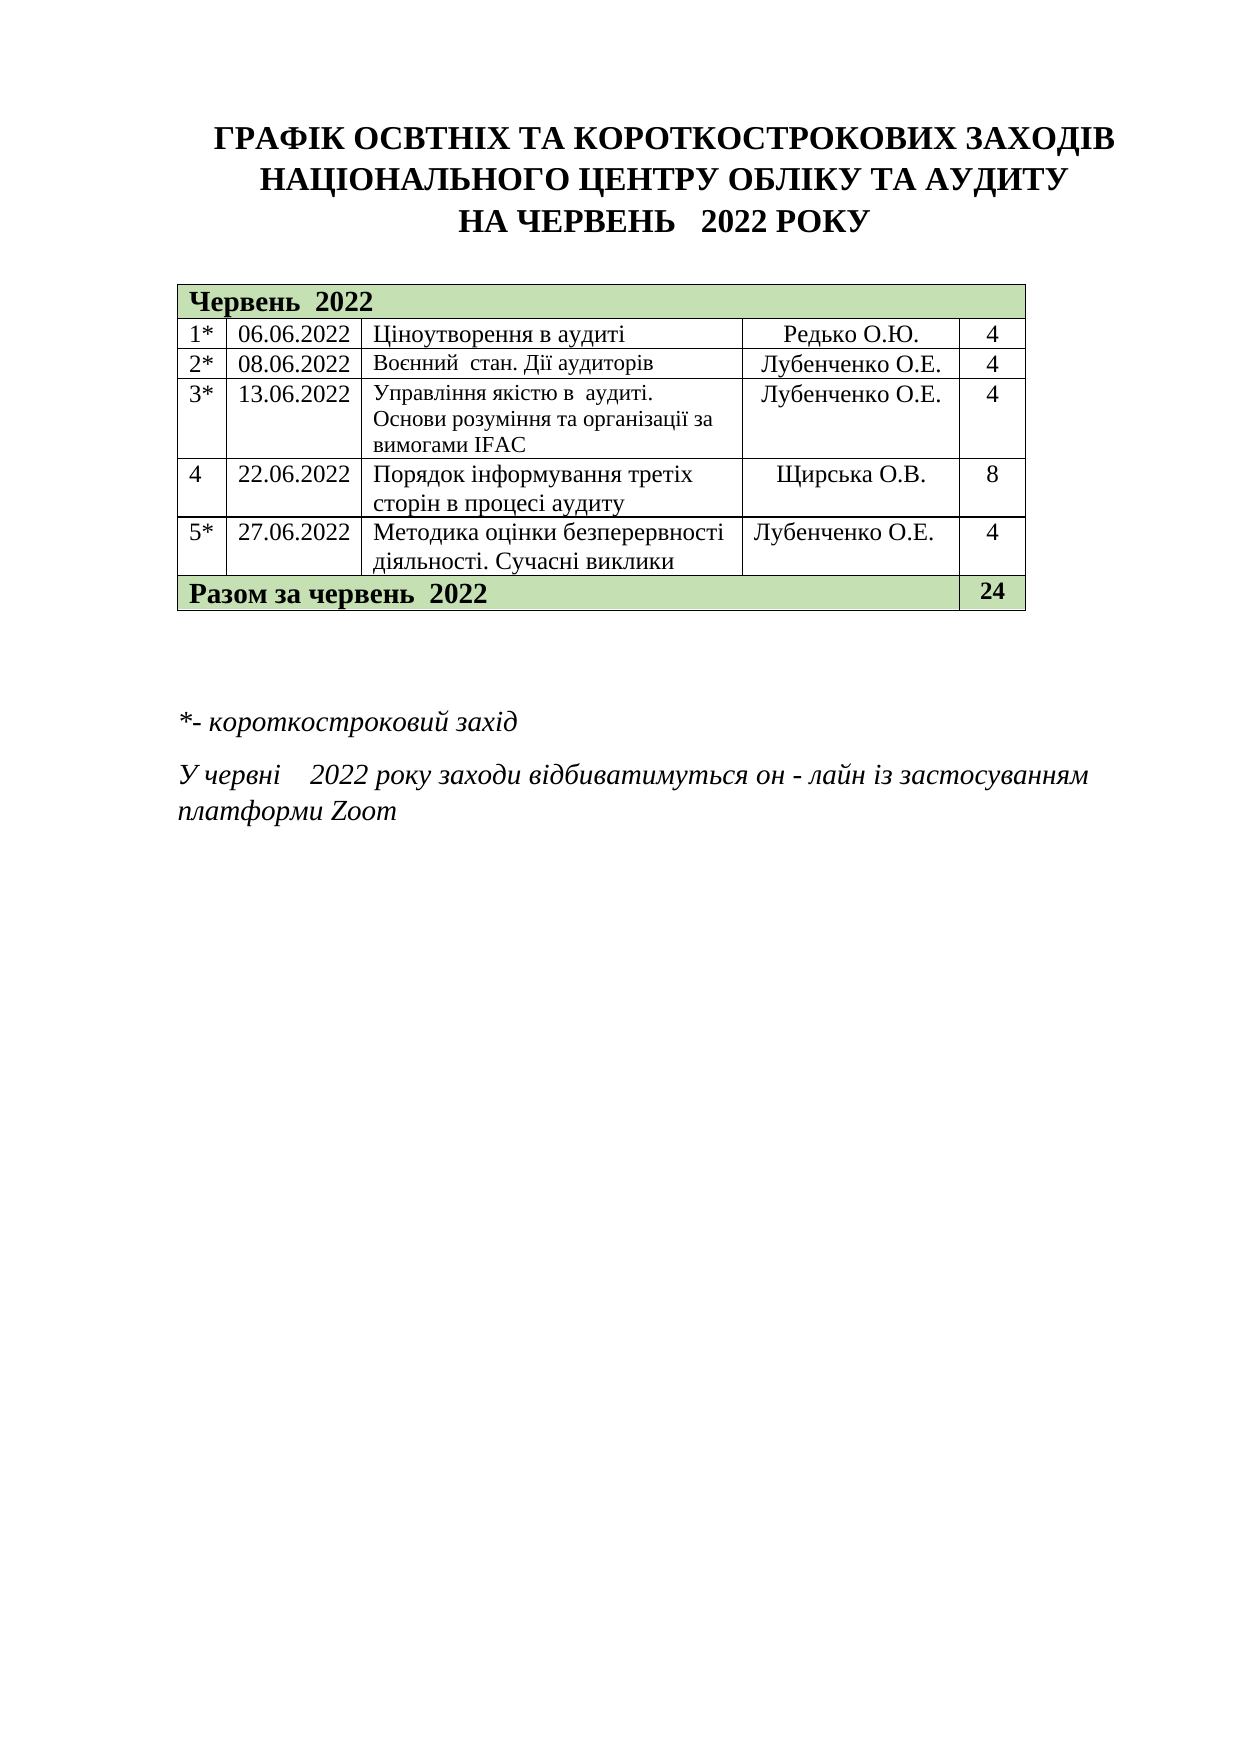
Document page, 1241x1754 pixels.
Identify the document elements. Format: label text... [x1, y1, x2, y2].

table_cell 4 [960, 518, 1025, 575]
table_cell 4 [960, 379, 1025, 458]
table_cell 4 [178, 459, 226, 516]
table_cell 1* [178, 319, 226, 348]
table_cell Управління якістю в аудиті. Основи розуміння та організації за вимогами IFAC [362, 379, 742, 458]
table_header Червень 2022 [178, 285, 1025, 318]
table_cell 13.06.2022 [227, 379, 361, 458]
table_cell 4 [960, 319, 1025, 348]
text У червні 2022 року заходи відбиватимуться он - лайн із застосуванням платформи Zoom [177, 757, 1152, 827]
table_cell 2* [178, 349, 226, 378]
table_cell Порядок інформування третіх сторін в процесі аудиту [362, 459, 742, 516]
text НАЦІОНАЛЬНОГО ЦЕНТРУ ОБЛІКУ ТА АУДИТУ [177, 159, 1152, 198]
table_cell 24 [960, 576, 1025, 609]
table_cell 8 [960, 459, 1025, 516]
table_cell Лубенченко О.Е. [743, 518, 959, 575]
table_cell 5* [178, 518, 226, 575]
text *- короткостроковий захід [177, 704, 1152, 738]
table_cell Щирська О.В. [743, 459, 959, 516]
table_cell Воєнний стан. Дії аудиторів [362, 349, 742, 378]
table_cell 27.06.2022 [227, 518, 361, 575]
table_cell Редько О.Ю. [743, 319, 959, 348]
table_cell 4 [960, 349, 1025, 378]
table_cell Лубенченко О.Е. [743, 349, 959, 378]
table_cell Разом за червень 2022 [178, 576, 959, 609]
table_cell 08.06.2022 [227, 349, 361, 378]
table_cell 3* [178, 379, 226, 458]
table_cell Ціноутворення в аудиті [362, 319, 742, 348]
table_cell 22.06.2022 [227, 459, 361, 516]
table_cell 06.06.2022 [227, 319, 361, 348]
text НА ЧЕРВЕНЬ 2022 РОКУ [177, 201, 1152, 239]
table_cell Лубенченко О.Е. [743, 379, 959, 458]
table_cell Методика оцінки безперервності діяльності. Сучасні виклики [362, 518, 742, 575]
text ГРАФІК ОСВТНІХ ТА КОРОТКОСТРОКОВИХ ЗАХОДІВ [177, 118, 1152, 156]
